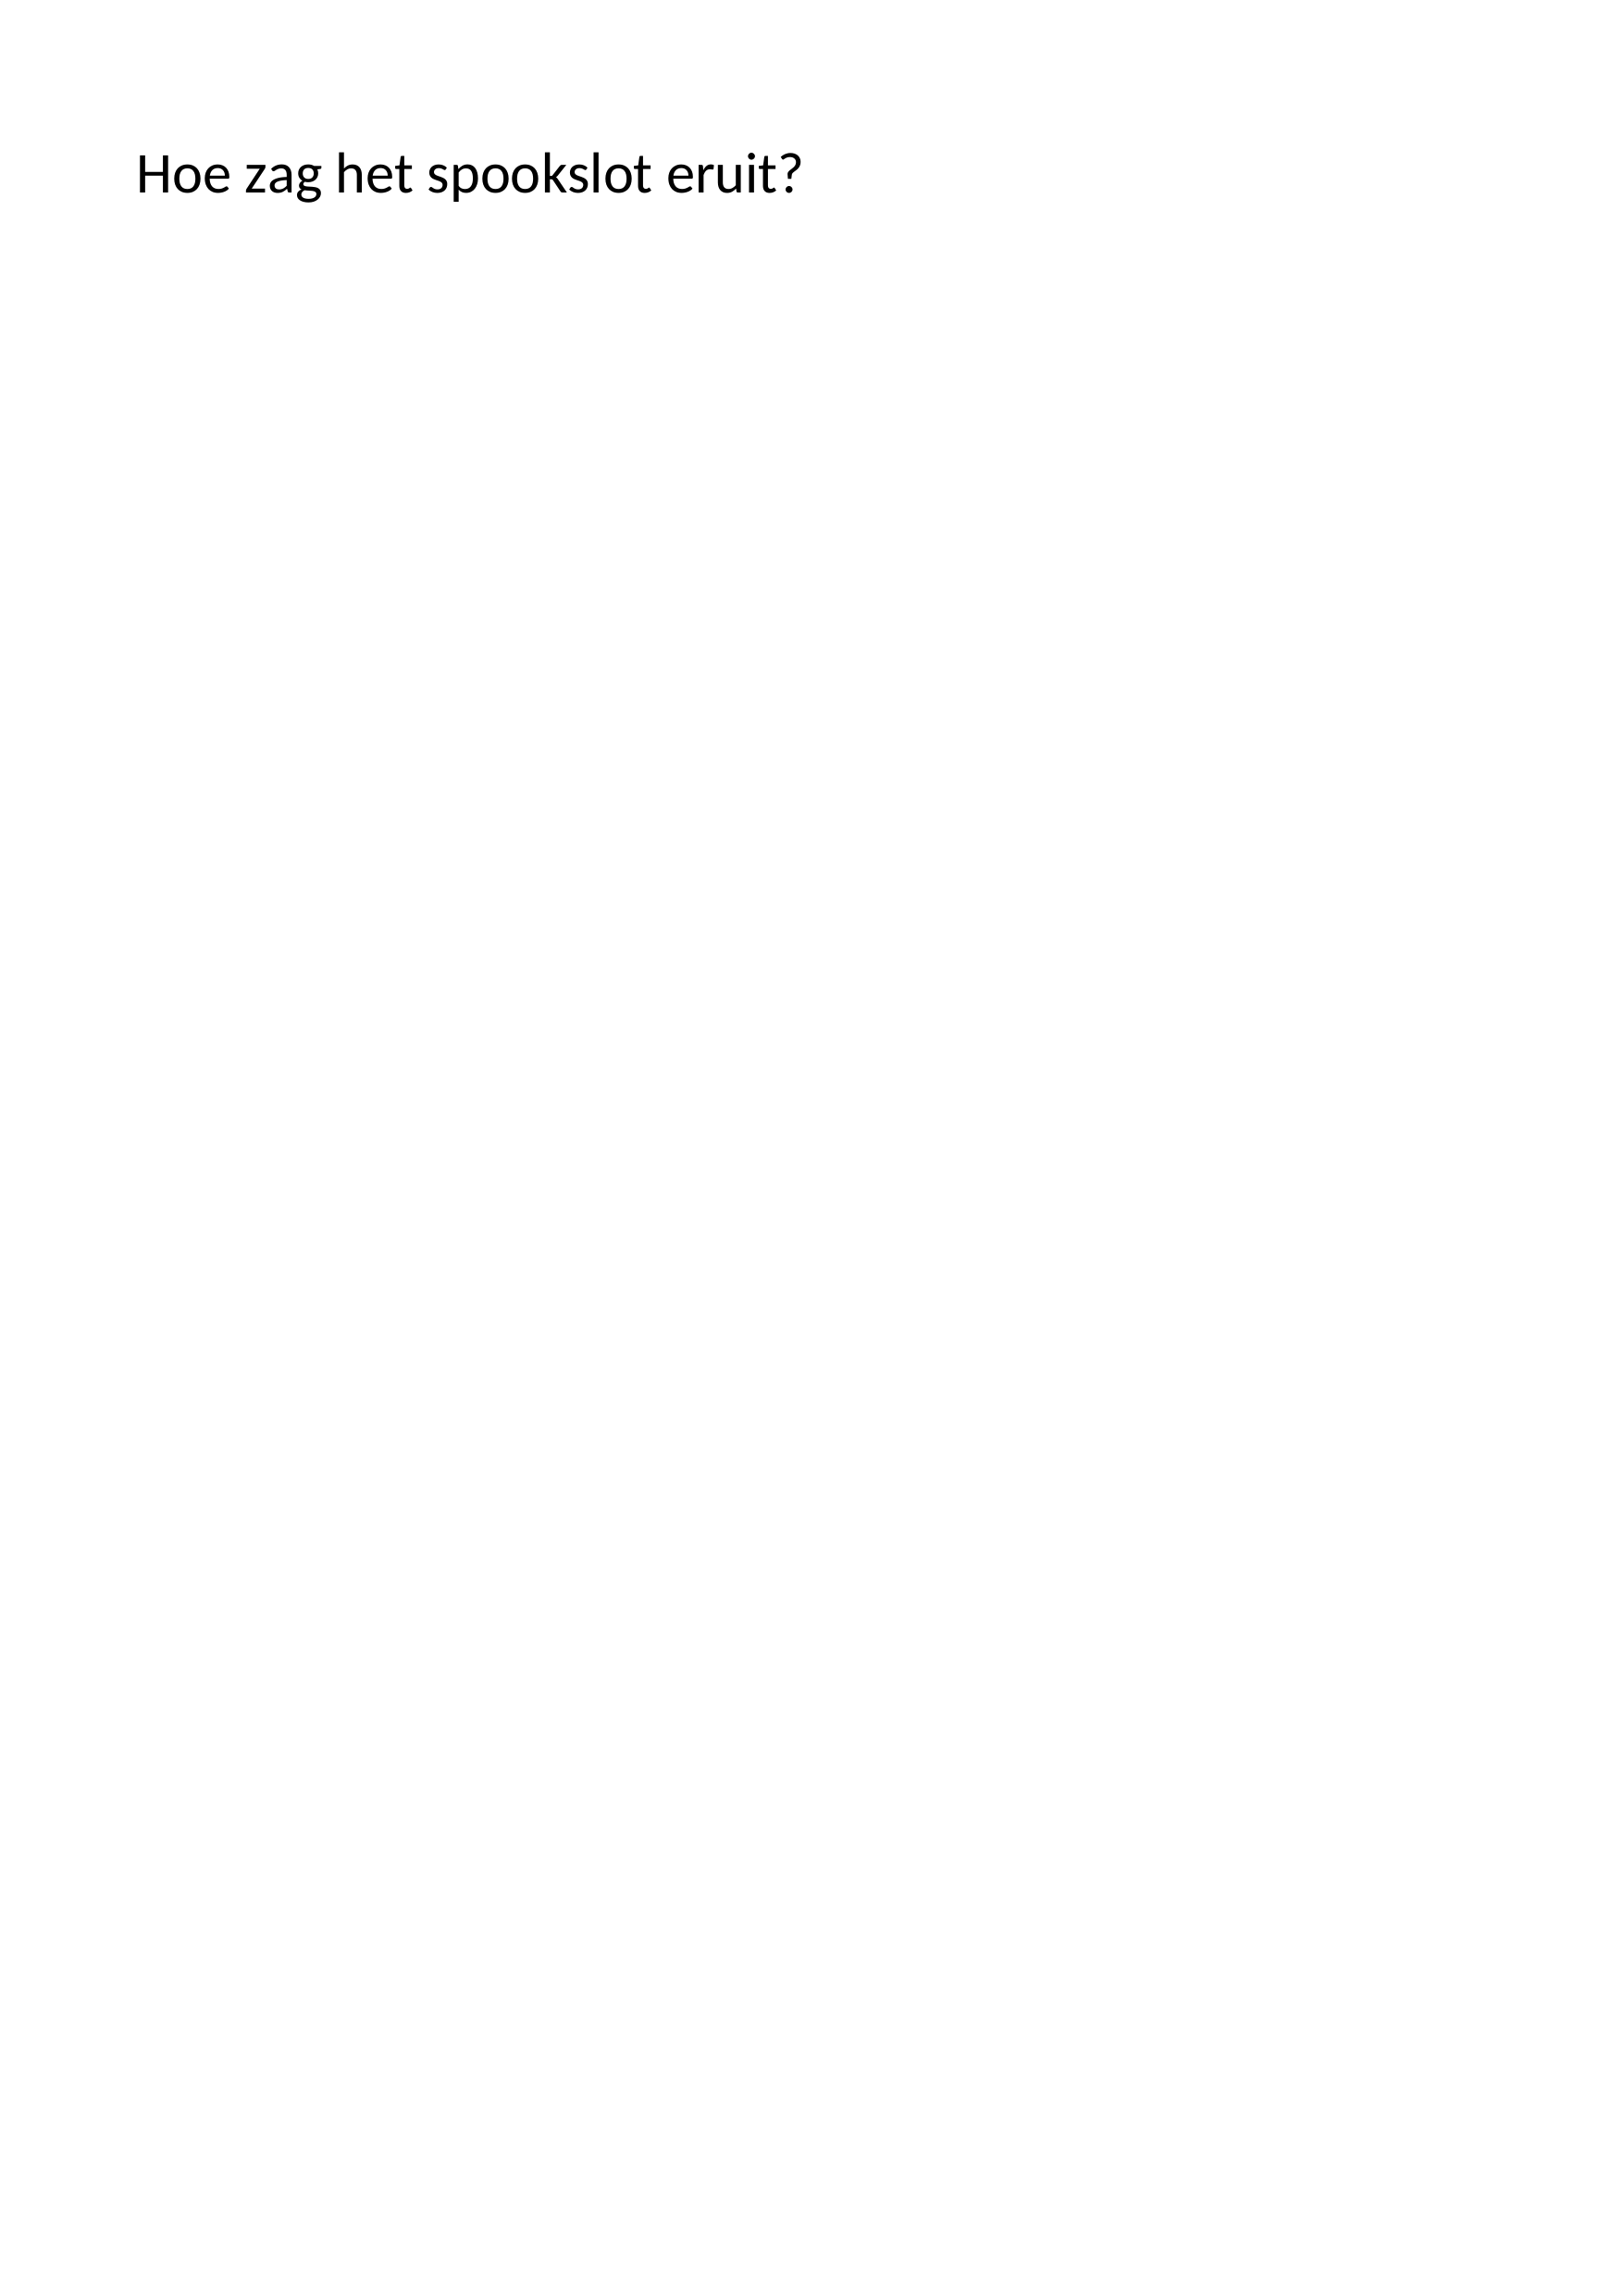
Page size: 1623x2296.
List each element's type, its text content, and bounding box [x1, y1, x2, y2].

text Hoe zag het spookslot eruit? [137, 137, 1486, 207]
